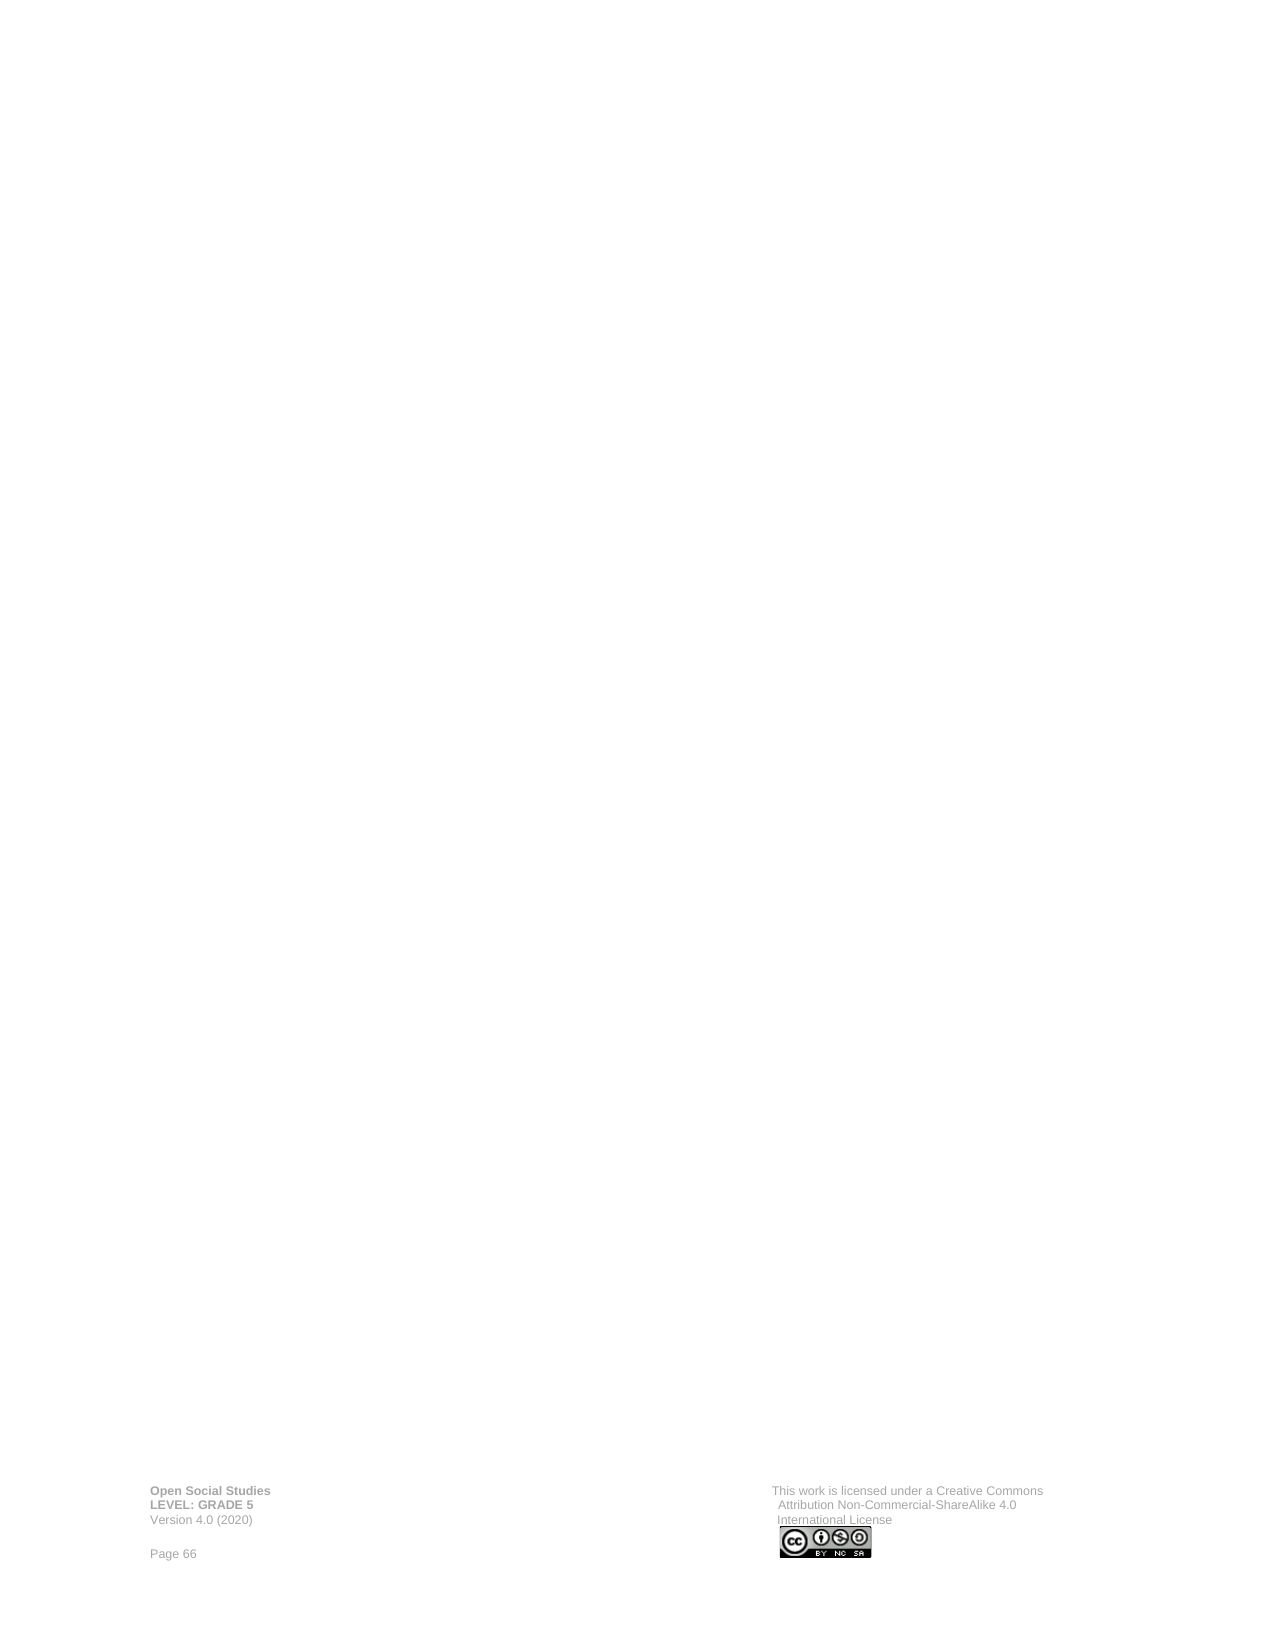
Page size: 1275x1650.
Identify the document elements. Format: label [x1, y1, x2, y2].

picture [779, 1526, 872, 1558]
